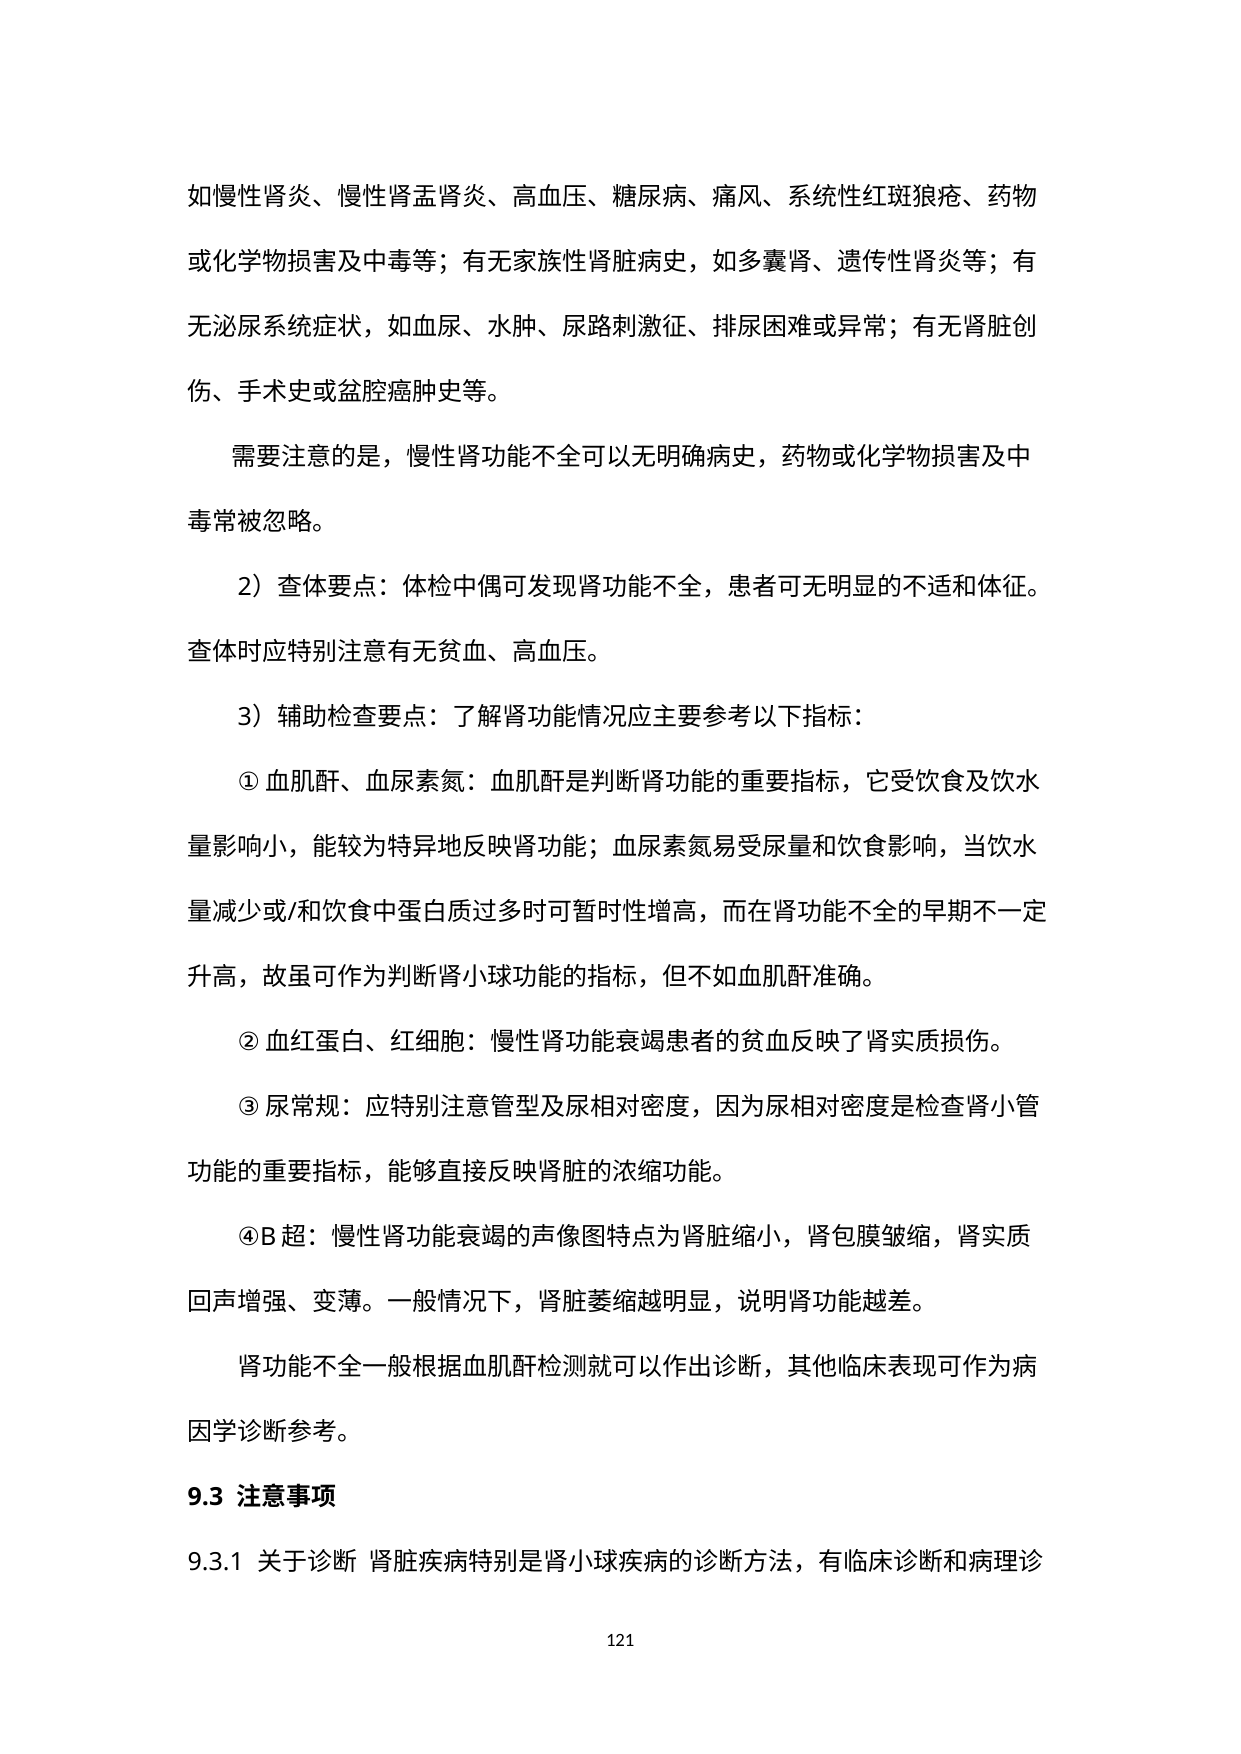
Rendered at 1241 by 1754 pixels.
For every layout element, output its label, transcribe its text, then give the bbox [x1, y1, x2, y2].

text 肾功能不全一般根据血肌酐检测就可以作出诊断，其他临床表现可作为病因学诊断参考。 [187, 1332, 1053, 1462]
text 2）查体要点：体检中偶可发现肾功能不全，患者可无明显的不适和体征。查体时应特别注意有无贫血、高血压。 [187, 552, 1053, 682]
text 3）辅助检查要点：了解肾功能情况应主要参考以下指标： [187, 682, 1053, 747]
text ①血肌酐、血尿素氮：血肌酐是判断肾功能的重要指标，它受饮食及饮水量影响小，能较为特异地反映肾功能；血尿素氮易受尿量和饮食影响，当饮水量减少或/和饮食中蛋白质过多时可暂时性增高，而在肾功能不全的早期不一定升高，故虽可作为判断肾小球功能的指标，但不如血肌酐准确。 [187, 747, 1053, 1007]
text 9.3 注意事项 [187, 1462, 1053, 1527]
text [187, 162, 1053, 422]
text 需要注意的是，慢性肾功能不全可以无明确病史，药物或化学物损害及中毒常被忽略。 [187, 422, 1053, 552]
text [187, 1527, 1053, 1592]
text ②血红蛋白、红细胞：慢性肾功能衰竭患者的贫血反映了肾实质损伤。 [187, 1007, 1053, 1072]
text ③尿常规：应特别注意管型及尿相对密度，因为尿相对密度是检查肾小管功能的重要指标，能够直接反映肾脏的浓缩功能。 [187, 1072, 1053, 1202]
text ④B超：慢性肾功能衰竭的声像图特点为肾脏缩小，肾包膜皱缩，肾实质回声增强、变薄。一般情况下，肾脏萎缩越明显，说明肾功能越差。 [187, 1202, 1053, 1332]
